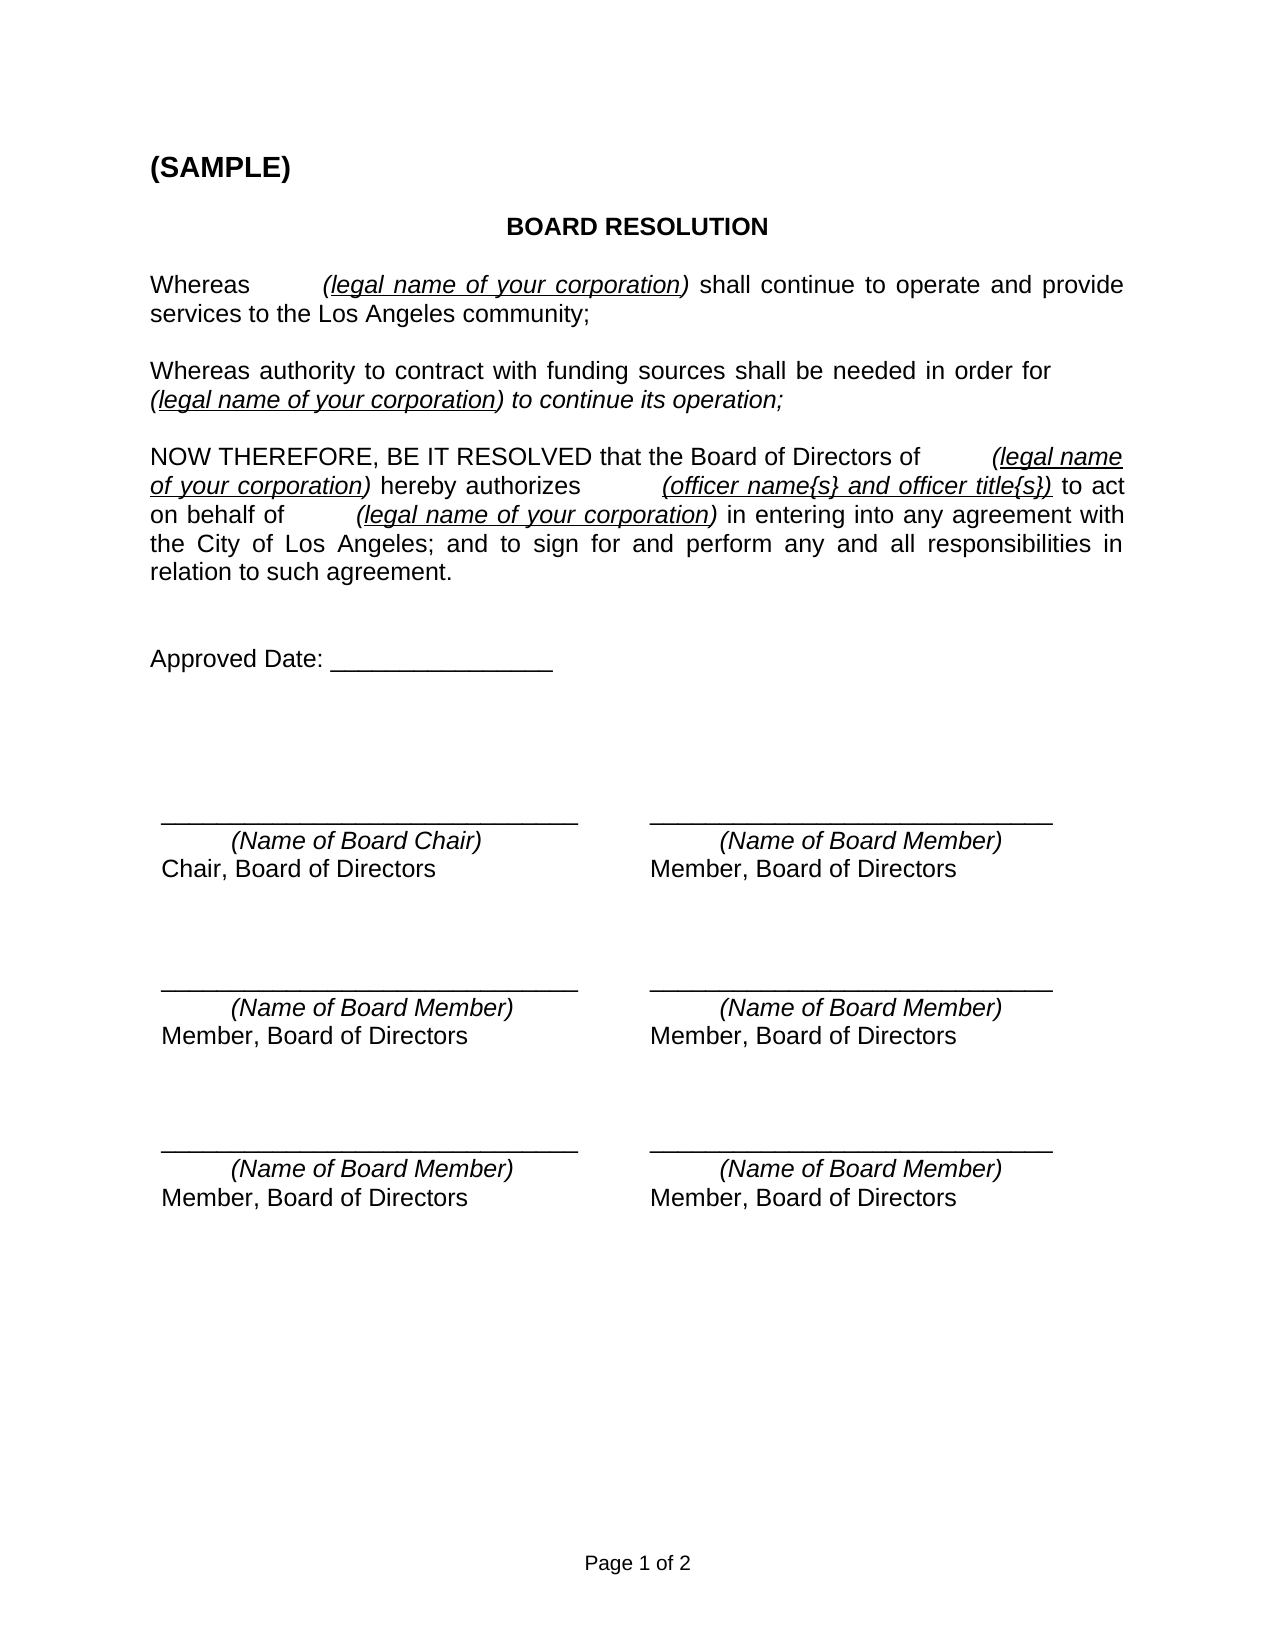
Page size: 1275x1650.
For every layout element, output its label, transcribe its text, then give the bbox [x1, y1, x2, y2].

table_header ______________________________ (Name of Board Chair) Chair, Board of Directors [150, 768, 639, 935]
table_cell _____________________________ (Name of Board Member) Member, Board of Directors [639, 935, 1125, 1096]
table_header _____________________________ (Name of Board Member) Member, Board of Directors [639, 768, 1125, 935]
title (SAMPLE) [150, 150, 1125, 183]
title Whereas authority to contract with funding sources shall be needed in order for (legal name of your corporation) to continue its operation; [150, 356, 1125, 413]
table_cell ______________________________ (Name of Board Member) Member, Board of Directors [150, 1096, 639, 1263]
title BOARD RESOLUTION [150, 212, 1125, 241]
table_cell ______________________________ (Name of Board Member) Member, Board of Directors [150, 935, 639, 1096]
table_cell _____________________________ (Name of Board Member) Member, Board of Directors [639, 1096, 1125, 1263]
title NOW THEREFORE, BE IT RESOLVED that the Board of Directors of (legal name of your corporation) hereby authorizes (officer name{s} and officer title{s}) to act on behalf of (legal name of your corporation) in entering into any agreement with the City of Los Angeles; and to sign for and perform any and all responsibilities in relation to such agreement. [150, 442, 1125, 586]
title Approved Date: ________________ [150, 643, 1125, 672]
title Whereas (legal name of your corporation) shall continue to operate and provide services to the Los Angeles community; [150, 270, 1125, 327]
